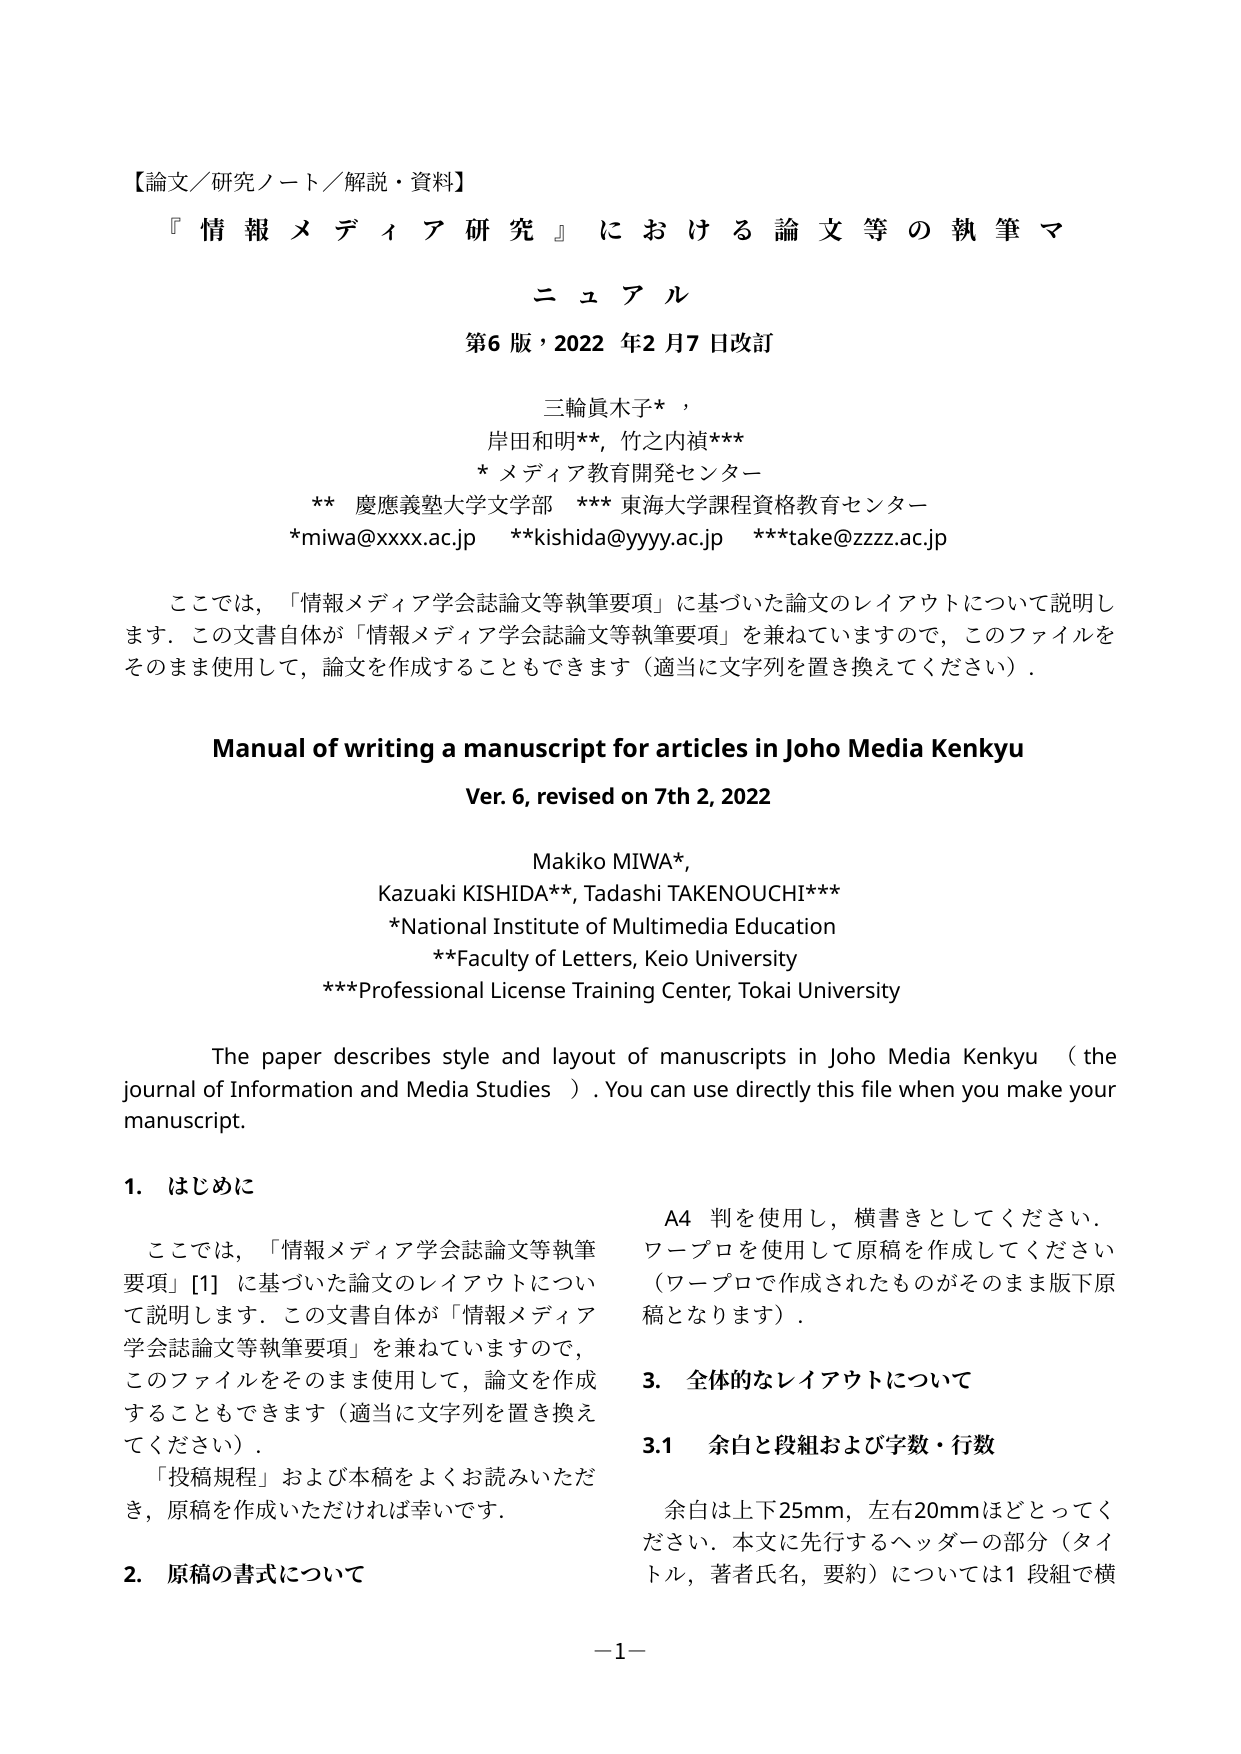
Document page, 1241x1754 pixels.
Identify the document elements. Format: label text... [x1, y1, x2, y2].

text 『情報メディア研究』における論文等の執筆マニュアル [123, 197, 1117, 326]
text The paper describes style and layout of manuscripts in Joho Media Kenkyu（the journal of Information and Media Studies）. You can use directly this file when you make your manuscript. [123, 1039, 1117, 1136]
text Manual of writing a manuscript for articles in Joho Media Kenkyu [123, 715, 1117, 780]
text Makiko MIWA*, [123, 844, 1117, 877]
text ここでは，「情報メディア学会誌論文等執筆要項」に基づいた論文のレイアウトについて説明します．この文書自体が「情報メディア学会誌論文等執筆要項」を兼ねていますので，このファイルをそのまま使用して，論文を作成することもできます（適当に文字列を置き換えてください）． [123, 585, 1117, 683]
text Ver. 6, revised on 7th 2, 2022 [123, 780, 1117, 812]
text ここでは，「情報メディア学会誌論文等執筆要項」[1]に基づいた論文のレイアウトについて説明します．この文書自体が「情報メディア学会誌論文等執筆要項」を兼ねていますので，このファイルをそのまま使用して，論文を作成することもできます（適当に文字列を置き換えてください）． [123, 1233, 598, 1460]
text *メディア教育開発センター [123, 456, 1117, 488]
text 第6版，2022年2月7日改訂 [123, 326, 1117, 359]
text *National Institute of Multimedia Education [123, 909, 1117, 942]
text 余白は上下25mm，左右20mmほどとってください．本文に先行するヘッダーの部分（タイトル，著者氏名，要約）については1段組で横45字縦45行とし，本文以降については2段組，横22字縦40行で設定してください． [642, 1492, 1117, 1590]
text 3. 全体的なレイアウトについて [642, 1363, 1117, 1395]
text Kazuaki KISHIDA**, Tadashi TAKENOUCHI*** [123, 877, 1117, 909]
text 3.1 余白と段組および字数・行数 [642, 1428, 1117, 1460]
text 岸田和明**, 竹之内禎*** [123, 423, 1117, 456]
text 「投稿規程」および本稿をよくお読みいただき，原稿を作成いただければ幸いです． [123, 1460, 598, 1525]
text A4判を使用し，横書きとしてください．ワープロを使用して原稿を作成してください（ワープロで作成されたものがそのまま版下原稿となります）． [642, 1201, 1117, 1331]
text ***Professional License Training Center, Tokai University [123, 974, 1117, 1007]
text 2. 原稿の書式について [123, 1557, 598, 1590]
text 三輪眞木子*， [123, 391, 1117, 423]
text 【論文／研究ノート／解説・資料】 [123, 164, 1117, 197]
text 1. はじめに [123, 1168, 598, 1201]
text **Faculty of Letters, Keio University [123, 942, 1117, 974]
text **慶應義塾大学文学部 ***東海大学課程資格教育センター [123, 488, 1117, 521]
text *miwa@xxxx.ac.jp **kishida@yyyy.ac.jp ***take@zzzz.ac.jp [123, 521, 1117, 553]
